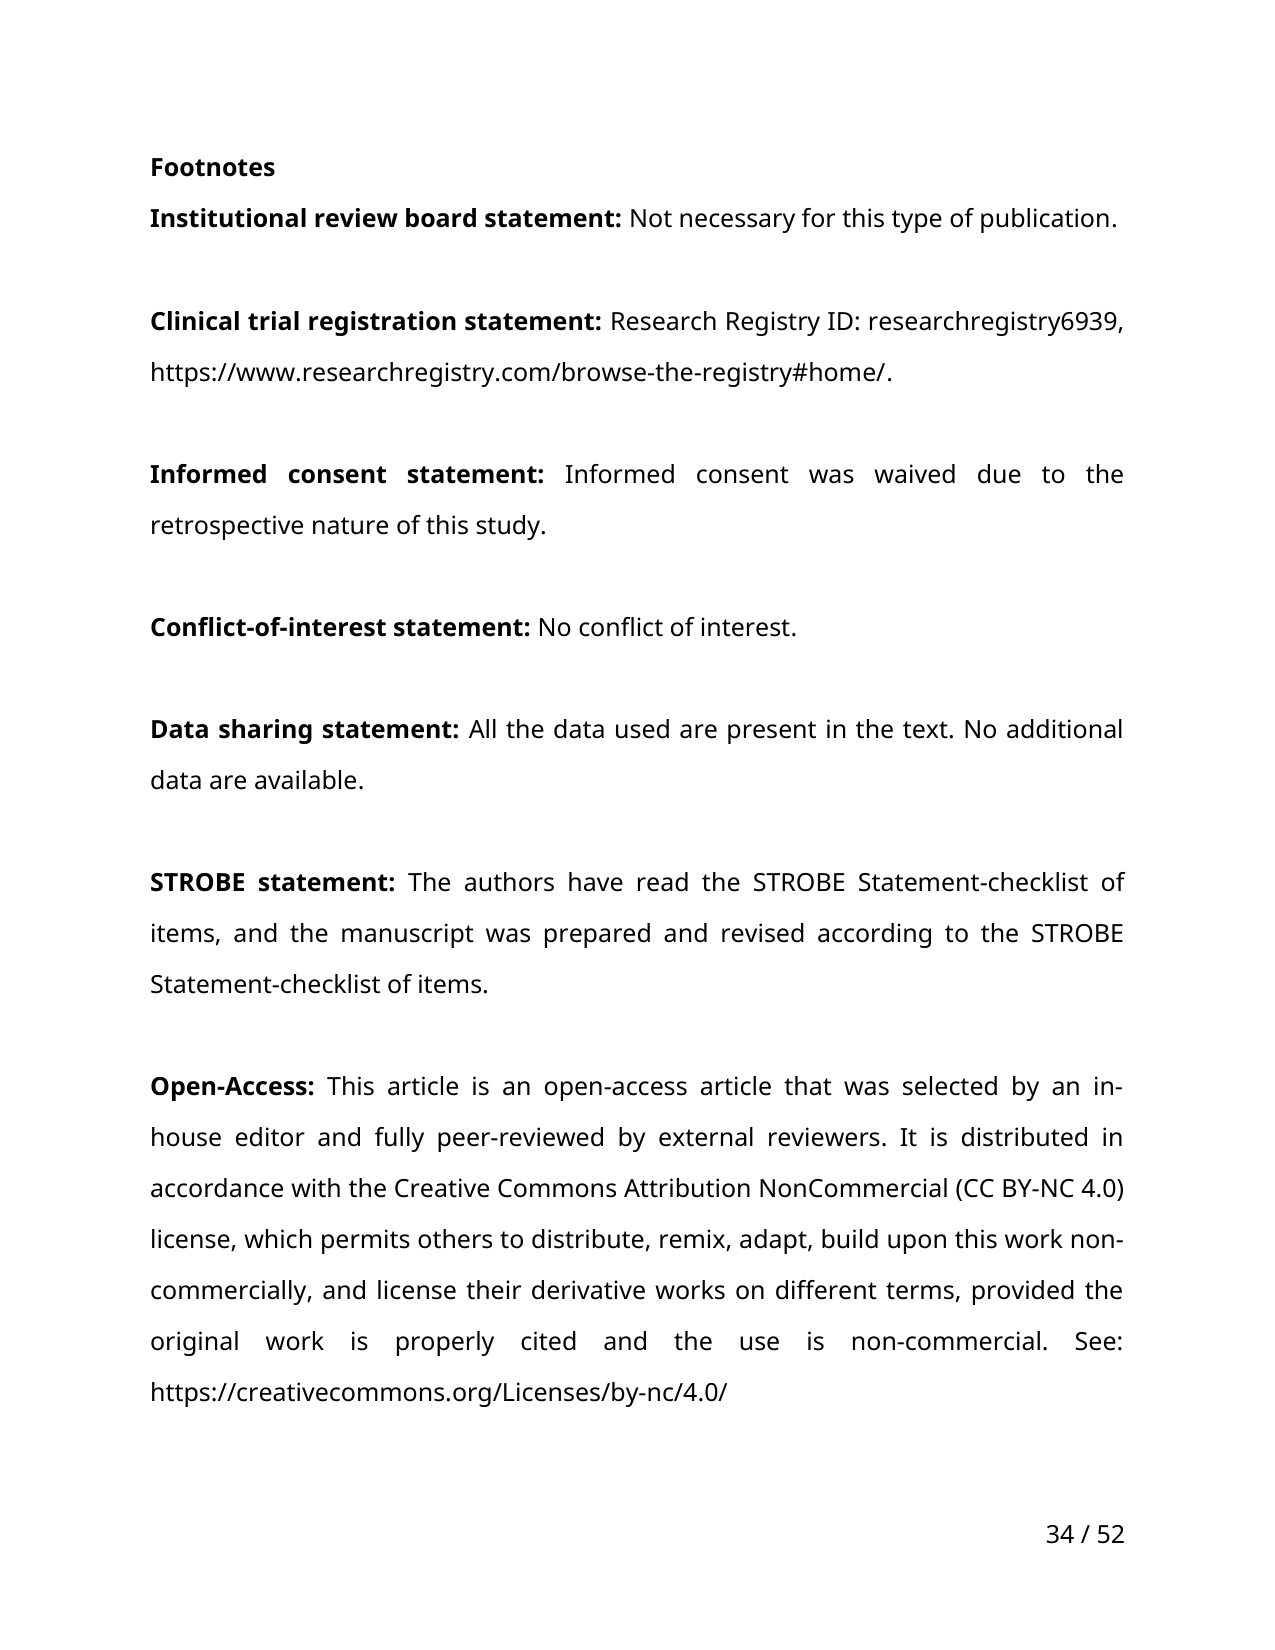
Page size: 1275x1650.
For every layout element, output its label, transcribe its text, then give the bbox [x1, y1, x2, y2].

text Conflict-of-interest statement: No conflict of interest. [150, 609, 1125, 643]
text Data sharing statement: All the data used are present in the text. No additional data are available. [150, 711, 1125, 797]
text Institutional review board statement: Not necessary for this type of publication. [150, 201, 1125, 235]
text Clinical trial registration statement: Research Registry ID: researchregistry6939, https://www.researchregistry.com/browse-the-registry#home/. [150, 303, 1125, 388]
text Open-Access: This article is an open-access article that was selected by an in-house editor and fully peer-reviewed by external reviewers. It is distributed in accordance with the Creative Commons Attribution NonCommercial (CC BY-NC 4.0) license, which permits others to distribute, remix, adapt, build upon this work non-commercially, and license their derivative works on different terms, provided the original work is properly cited and the use is non-commercial. See: https://creativecommons.org/Licenses/by-nc/4.0/ [150, 1069, 1125, 1409]
text STROBE statement: The authors have read the STROBE Statement-checklist of items, and the manuscript was prepared and revised according to the STROBE Statement-checklist of items. [150, 864, 1125, 1001]
text Informed consent statement: Informed consent was waived due to the retrospective nature of this study. [150, 456, 1125, 541]
text Footnotes [150, 150, 1125, 184]
